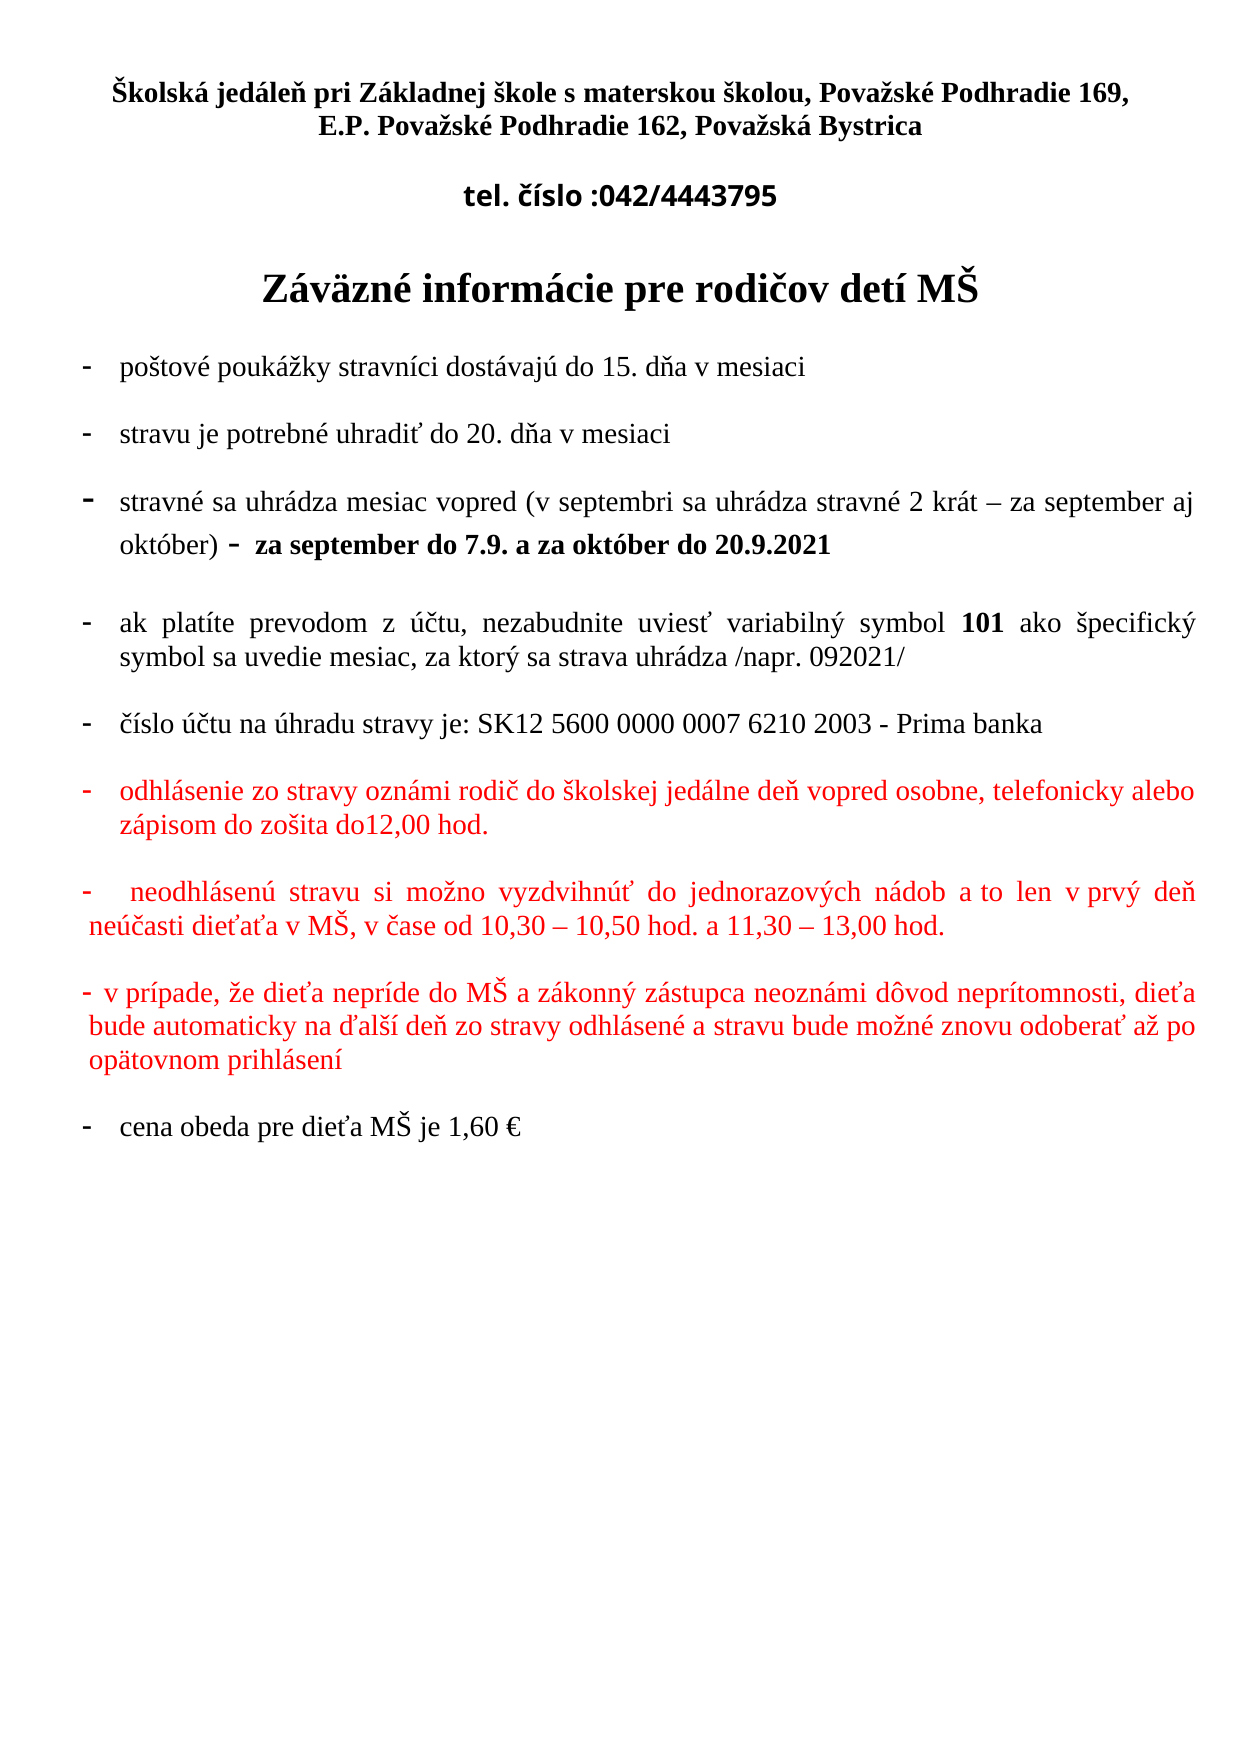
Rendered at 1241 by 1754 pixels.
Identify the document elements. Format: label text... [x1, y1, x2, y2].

text tel. číslo :042/4443795 [44, 176, 1196, 215]
text E.P. Považské Podhradie 162, Považská Bystrica [44, 108, 1196, 142]
list v prípade, že dieťa nepríde do MŠ a zákonný zástupca neoznámi dôvod neprítomnosti, dieťa bude automaticky na ďalší deň zo stravy odhlásené a stravu bude možné znovu odoberať až po opätovnom prihlásení [82, 975, 1196, 1076]
list stravné sa uhrádza mesiac vopred (v septembri sa uhrádza stravné 2 krát – za september aj október) - za september do 7.9. a za október do 20.9.2021 [82, 484, 1196, 562]
list odhlásenie zo stravy oznámi rodič do školskej jedálne deň vopred osobne, telefonicky alebo zápisom do zošita do12,00 hod. [82, 773, 1196, 841]
text Záväzné informácie pre rodičov detí MŠ [44, 263, 1196, 311]
list číslo účtu na úhradu stravy je: SK12 5600 0000 0007 6210 2003 - Prima banka [82, 706, 1196, 740]
list ak platíte prevodom z účtu, nezabudnite uviesť variabilný symbol 101 ako špecifický symbol sa uvedie mesiac, za ktorý sa strava uhrádza /napr. 092021/ [82, 605, 1196, 673]
list neodhlásenú stravu si možno vyzdvihnúť do jednorazových nádob a to len v prvý deň neúčasti dieťaťa v MŠ, v čase od 10,30 – 10,50 hod. a 11,30 – 13,00 hod. [82, 874, 1196, 941]
text Školská jedáleň pri Základnej škole s materskou školou, Považské Podhradie 169, [44, 75, 1196, 108]
list poštové poukážky stravníci dostávajú do 15. dňa v mesiaci [82, 349, 1196, 383]
list cena obeda pre dieťa MŠ je 1,60 € [82, 1109, 1196, 1143]
list stravu je potrebné uhradiť do 20. dňa v mesiaci [82, 417, 1196, 450]
